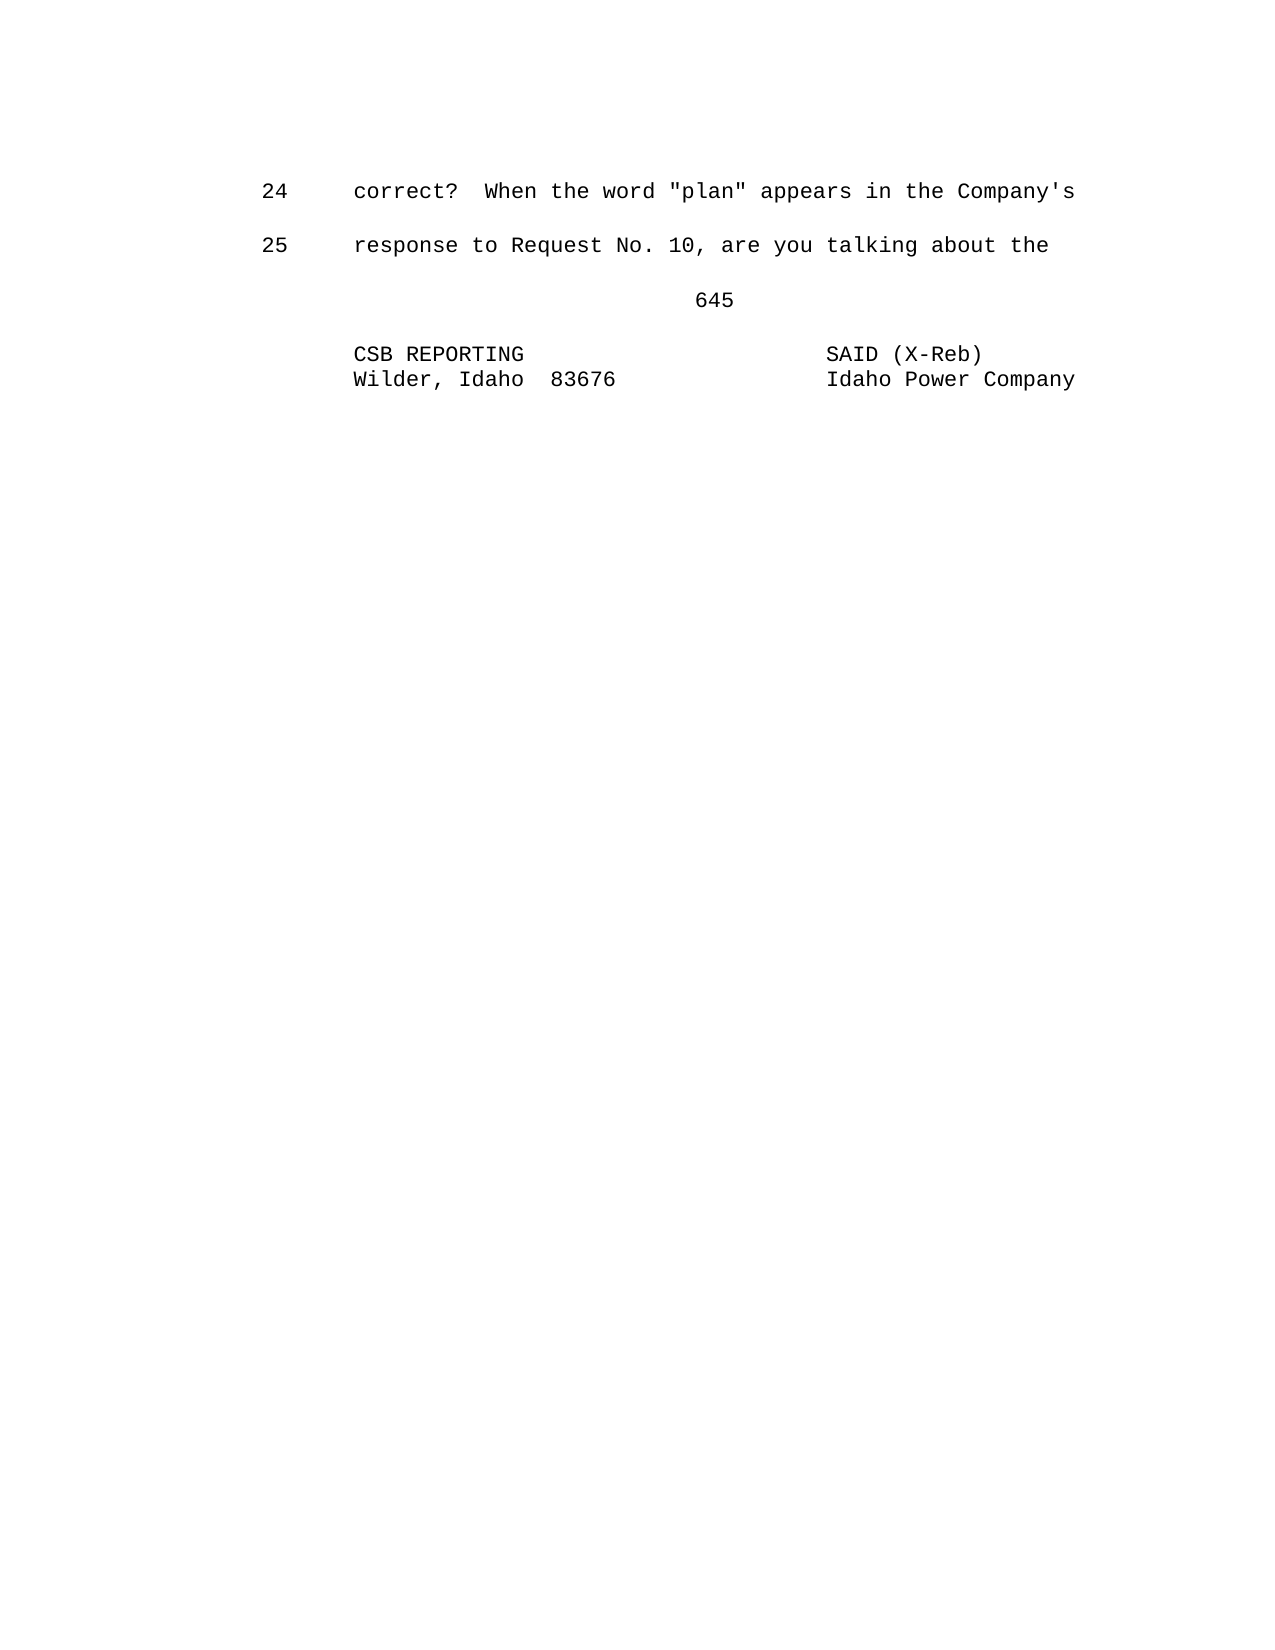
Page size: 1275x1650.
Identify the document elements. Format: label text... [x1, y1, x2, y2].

text 24 correct? When the word "plan" appears in the Company's [156, 180, 1118, 204]
text CSB REPORTING SAID (X-Reb) [156, 343, 1118, 368]
text 645 [156, 289, 1118, 314]
text 25 response to Request No. 10, are you talking about the [156, 234, 1118, 259]
text Wilder, Idaho 83676 Idaho Power Company [156, 368, 1118, 393]
